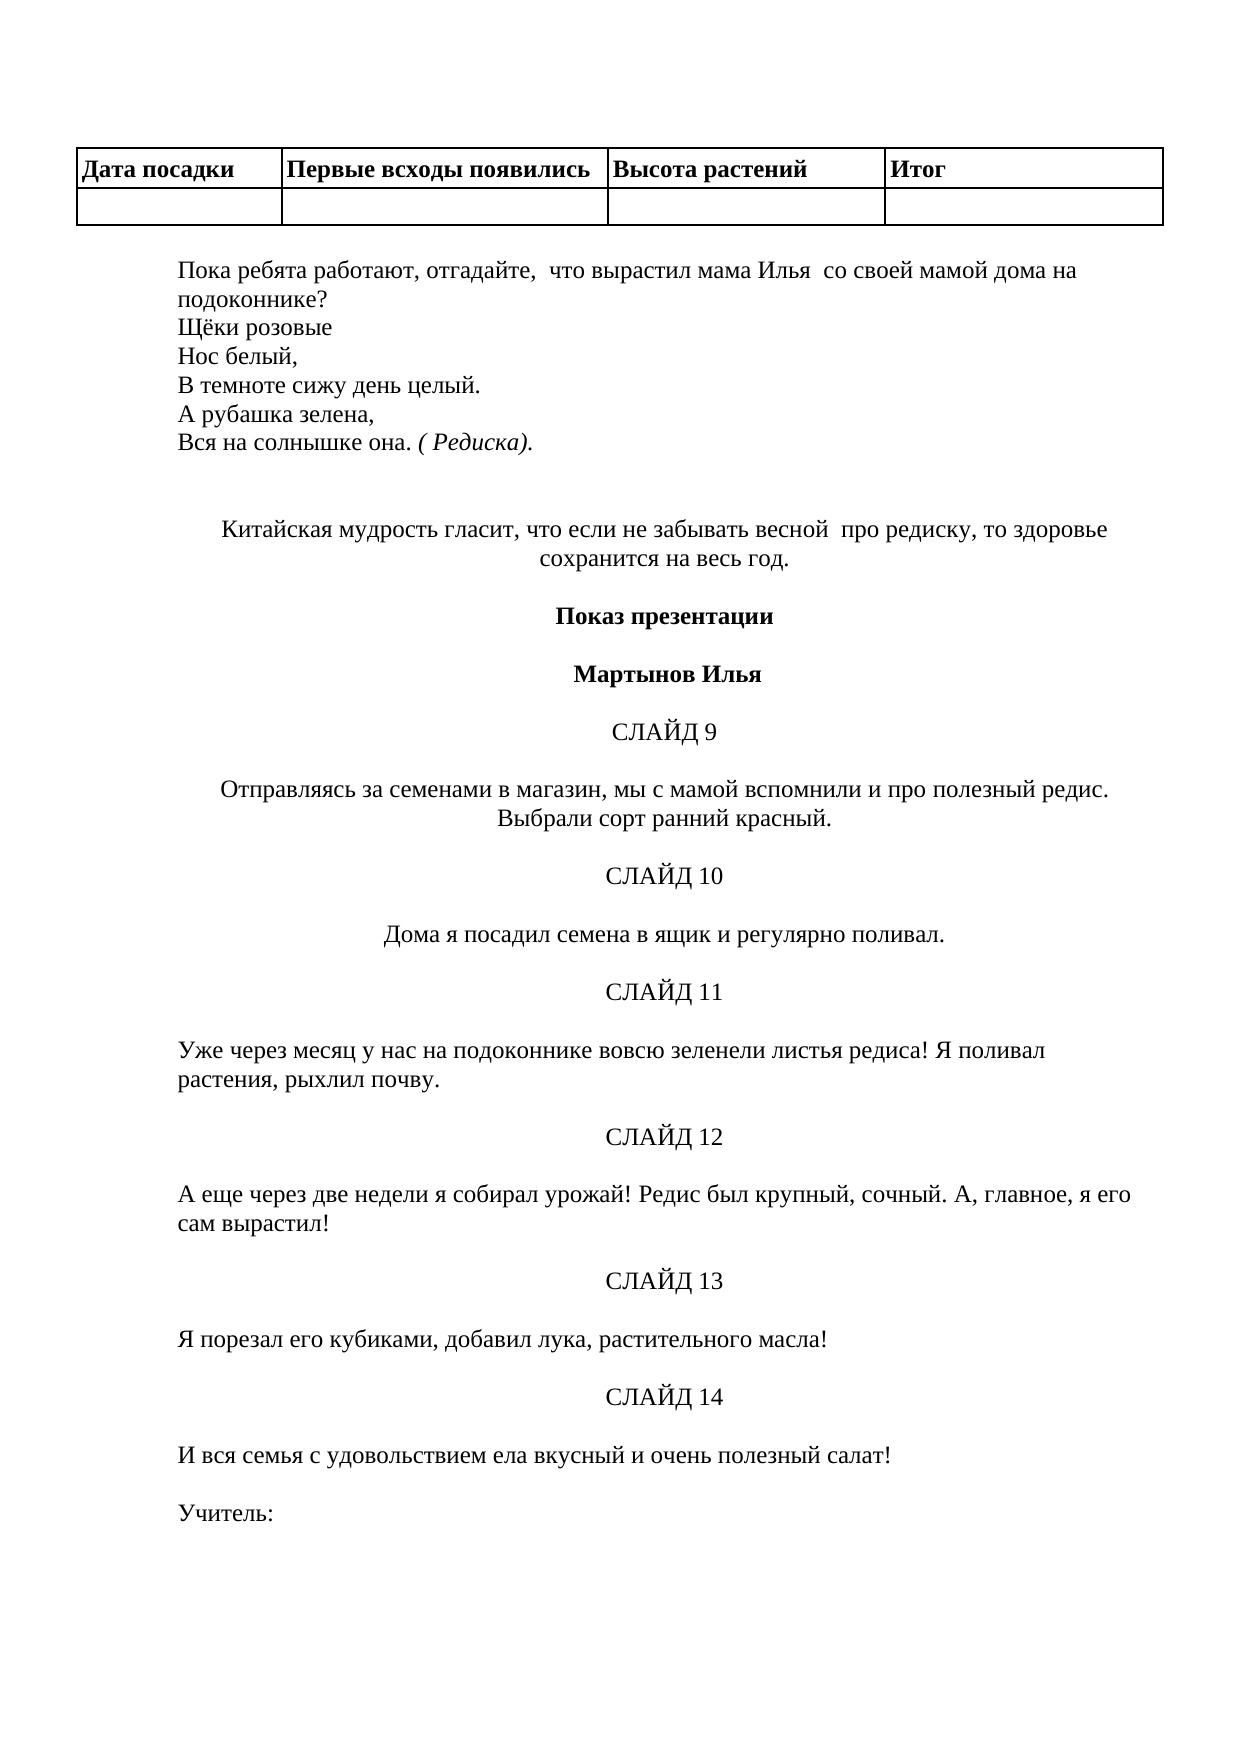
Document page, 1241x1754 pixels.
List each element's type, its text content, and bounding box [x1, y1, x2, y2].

text Показ презентации [177, 601, 1152, 629]
text СЛАЙД 9 [177, 717, 1152, 745]
text СЛАЙД 11 [177, 977, 1152, 1006]
table_cell [886, 189, 1162, 224]
text Дома я посадил семена в ящик и регулярно поливал. [177, 919, 1152, 948]
table_header Итог [886, 149, 1162, 187]
text И вся семья с удовольствием ела вкусный и очень полезный салат! [177, 1440, 1152, 1469]
table_cell [609, 189, 884, 224]
text Пока ребята работают, отгадайте, что вырастил мама Илья со своей мамой дома на подоконнике? [177, 255, 1152, 312]
text СЛАЙД 12 [177, 1122, 1152, 1150]
text А еще через две недели я собирал урожай! Редис был крупный, сочный. А, главное, я его сам вырастил! [177, 1179, 1152, 1237]
table_cell [283, 189, 607, 224]
text Я порезал его кубиками, добавил лука, растительного масла! [177, 1324, 1152, 1353]
table_header Дата посадки [78, 149, 281, 187]
text Мартынов Илья [177, 659, 1152, 687]
table_cell [78, 189, 281, 224]
text СЛАЙД 13 [177, 1266, 1152, 1295]
table_header Первые всходы появились [283, 149, 607, 187]
text Учитель: [177, 1498, 1152, 1527]
text Отправляясь за семенами в магазин, мы с мамой вспомнили и про полезный редис. Выбрали сорт ранний красный. [177, 774, 1152, 832]
text СЛАЙД 10 [177, 861, 1152, 890]
text Щёки розовые Нос белый, В темноте сижу день целый. А рубашка зелена, Вся на солнышке она. ( Редиска). [177, 312, 635, 456]
text СЛАЙД 14 [177, 1382, 1152, 1411]
text Китайская мудрость гласит, что если не забывать весной про редиску, то здоровье сохранится на весь год. [177, 514, 1152, 572]
text Уже через месяц у нас на подоконнике вовсю зеленели листья редиса! Я поливал растения, рыхлил почву. [177, 1035, 1152, 1092]
table_header Высота растений [609, 149, 884, 187]
